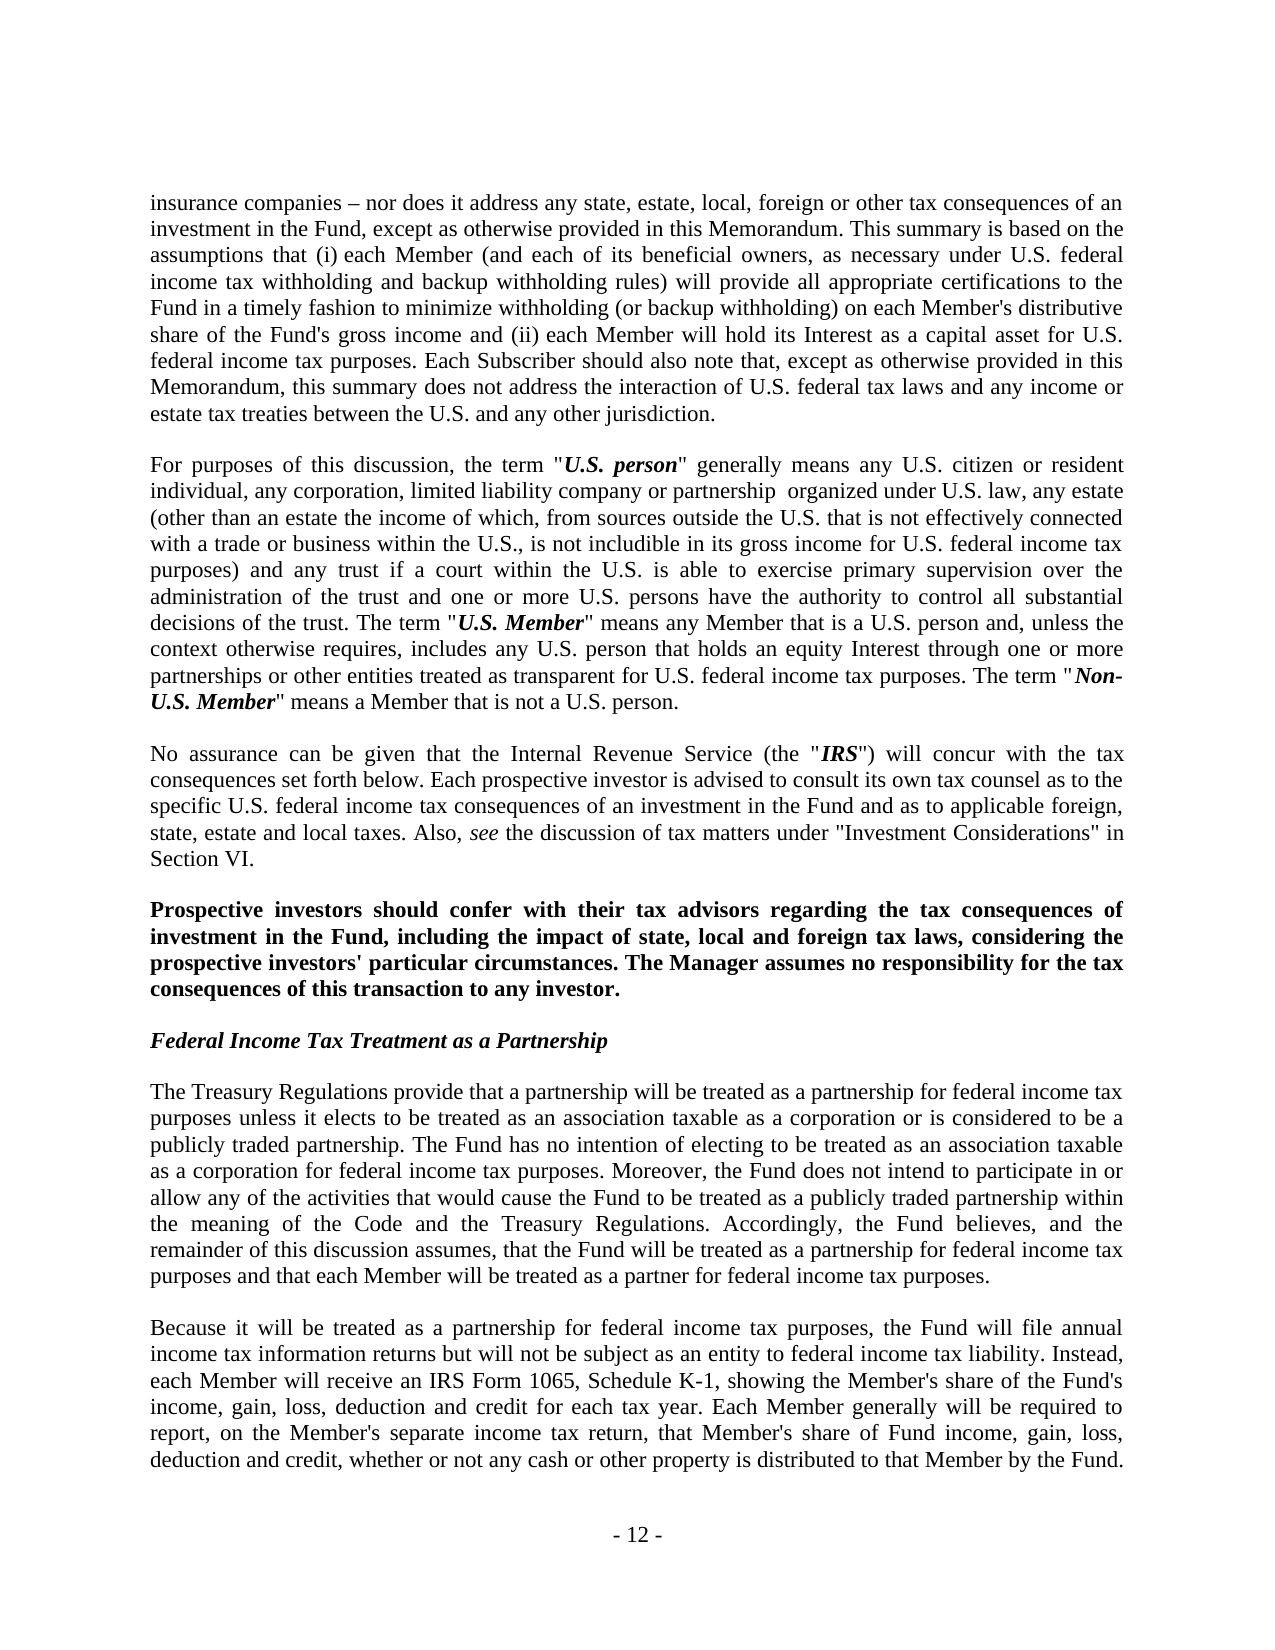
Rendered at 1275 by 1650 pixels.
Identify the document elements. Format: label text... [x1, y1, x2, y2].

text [150, 189, 1125, 426]
text For purposes of this discussion, the term "U.S. person" generally means any U.S. citizen or resident individual, any corporation, limited liability company or partnership organized under U.S. law, any estate (other than an estate the income of which, from sources outside the U.S. that is not effectively connected with a trade or business within the U.S., is not includible in its gross income for U.S. federal income tax purposes) and any trust if a court within the U.S. is able to exercise primary supervision over the administration of the trust and one or more U.S. persons have the authority to control all substantial decisions of the trust. The term "U.S. Member" means any Member that is a U.S. person and, unless the context otherwise requires, includes any U.S. person that holds an equity Interest through one or more partnerships or other entities treated as transparent for U.S. federal income tax purposes. The term "Non-U.S. Member" means a Member that is not a U.S. person. [150, 451, 1125, 714]
subtitle Federal Income Tax Treatment as a Partnership [150, 1027, 1125, 1053]
text No assurance can be given that the Internal Revenue Service (the "IRS") will concur with the tax consequences set forth below. Each prospective investor is advised to consult its own tax counsel as to the specific U.S. federal income tax consequences of an investment in the Fund and as to applicable foreign, state, estate and local taxes. Also, see the discussion of tax matters under "Investment Considerations" in Section VII. [150, 739, 1125, 871]
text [150, 1314, 1125, 1472]
text Prospective investors should confer with their tax advisors regarding the tax consequences of investment in the Fund, including the impact of state, local and foreign tax laws, considering the prospective investors' particular circumstances. The Manager assumes no responsibility for the tax consequences of this transaction to any investor. [150, 896, 1125, 1002]
text The Treasury Regulations provide that a partnership will be treated as a partnership for federal income tax purposes unless it elects to be treated as an association taxable as a corporation or is considered to be a publicly traded partnership. The Fund has no intention of electing to be treated as an association taxable as a corporation for federal income tax purposes. Moreover, the Fund does not intend to participate in or allow any of the activities that would cause the Fund to be treated as a publicly traded partnership within the meaning of the Code and the Treasury Regulations. Accordingly, the Fund believes, and the remainder of this discussion assumes, that the Fund will be treated as a partnership for federal income tax purposes and that each Member will be treated as a partner for federal income tax purposes. [150, 1078, 1125, 1289]
